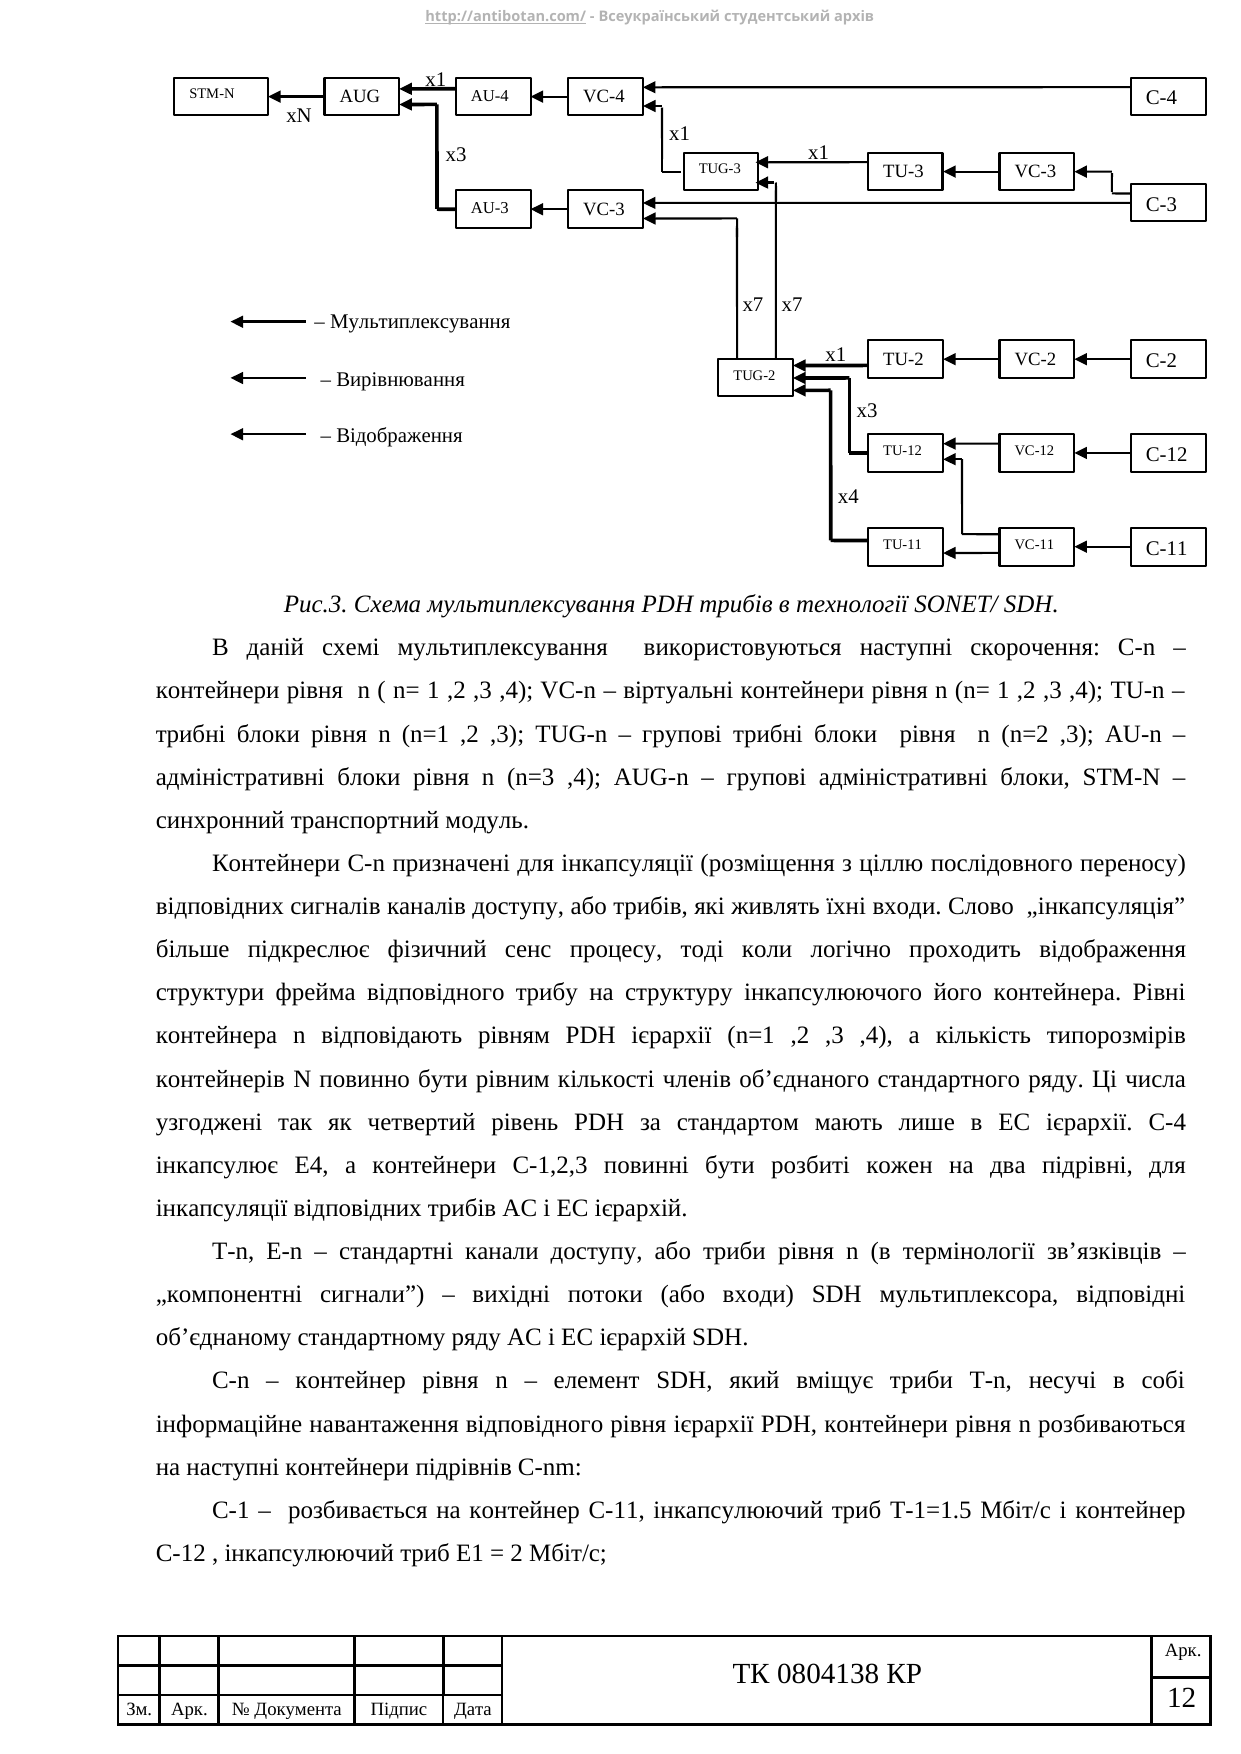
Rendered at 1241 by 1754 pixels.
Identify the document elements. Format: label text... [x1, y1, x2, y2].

text C-n – контейнер рівня n – елемент SDH, який вміщує триби T-n, несучі в собі інформаційне навантаження відповідного рівня ієрархії PDH, контейнери рівня n розбиваються на наступні контейнери підрівнів C-nm: [156, 1366, 1187, 1481]
text T-n, E-n – стандартні канали доступу, або триби рівня n (в термінології зв’язківців – „компонентні сигнали”) – вихідні потоки (або входи) SDH мультиплексора, відповідні об’єднаному стандартному ряду АС і ЕС ієрархій SDH. [156, 1236, 1187, 1351]
text Рис.3. Схема мультиплексування PDH трибів в технології SONET/ SDH. [156, 589, 1187, 618]
text С-1 – розбивається на контейнер С-11, інкапсулюючий триб Т-1=1.5 Мбіт/с і контейнер С-12 , інкапсулюючий триб Е1 = 2 Мбіт/с; [156, 1495, 1187, 1567]
text В даній схемі мультиплексування використовуються наступні скорочення: C-n – контейнери рівня n ( n= 1 ,2 ,3 ,4); VC-n – віртуальні контейнери рівня n (n= 1 ,2 ,3 ,4); TU-n – трибні блоки рівня n (n=1 ,2 ,3); TUG-n – групові трибні блоки рівня n (n=2 ,3); AU-n – адміністративні блоки рівня n (n=3 ,4); AUG-n – групові адміністративні блоки, STM-N – синхронний транспортний модуль. [156, 632, 1187, 834]
text Контейнери C-n призначені для інкапсуляції (розміщення з ціллю послідовного переносу) відповідних сигналів каналів доступу, або трибів, які живлять їхні входи. Слово „інкапсуляція” більше підкреслює фізичний сенс процесу, тоді коли логічно проходить відображення структури фрейма відповідного трибу на структуру інкапсулюючого його контейнера. Рівні контейнера n відповідають рівням PDH ієрархії (n=1 ,2 ,3 ,4), а кількість типорозмірів контейнерів N повинно бути рівним кількості членів об’єднаного стандартного ряду. Ці числа узгоджені так як четвертий рівень PDH за стандартом мають лише в ЕС ієрархії. C-4 інкапсулює Е4, а контейнери C-1,2,3 повинні бути розбиті кожен на два підрівні, для інкапсуляції відповідних трибів АС і ЕС ієрархій. [156, 848, 1187, 1222]
